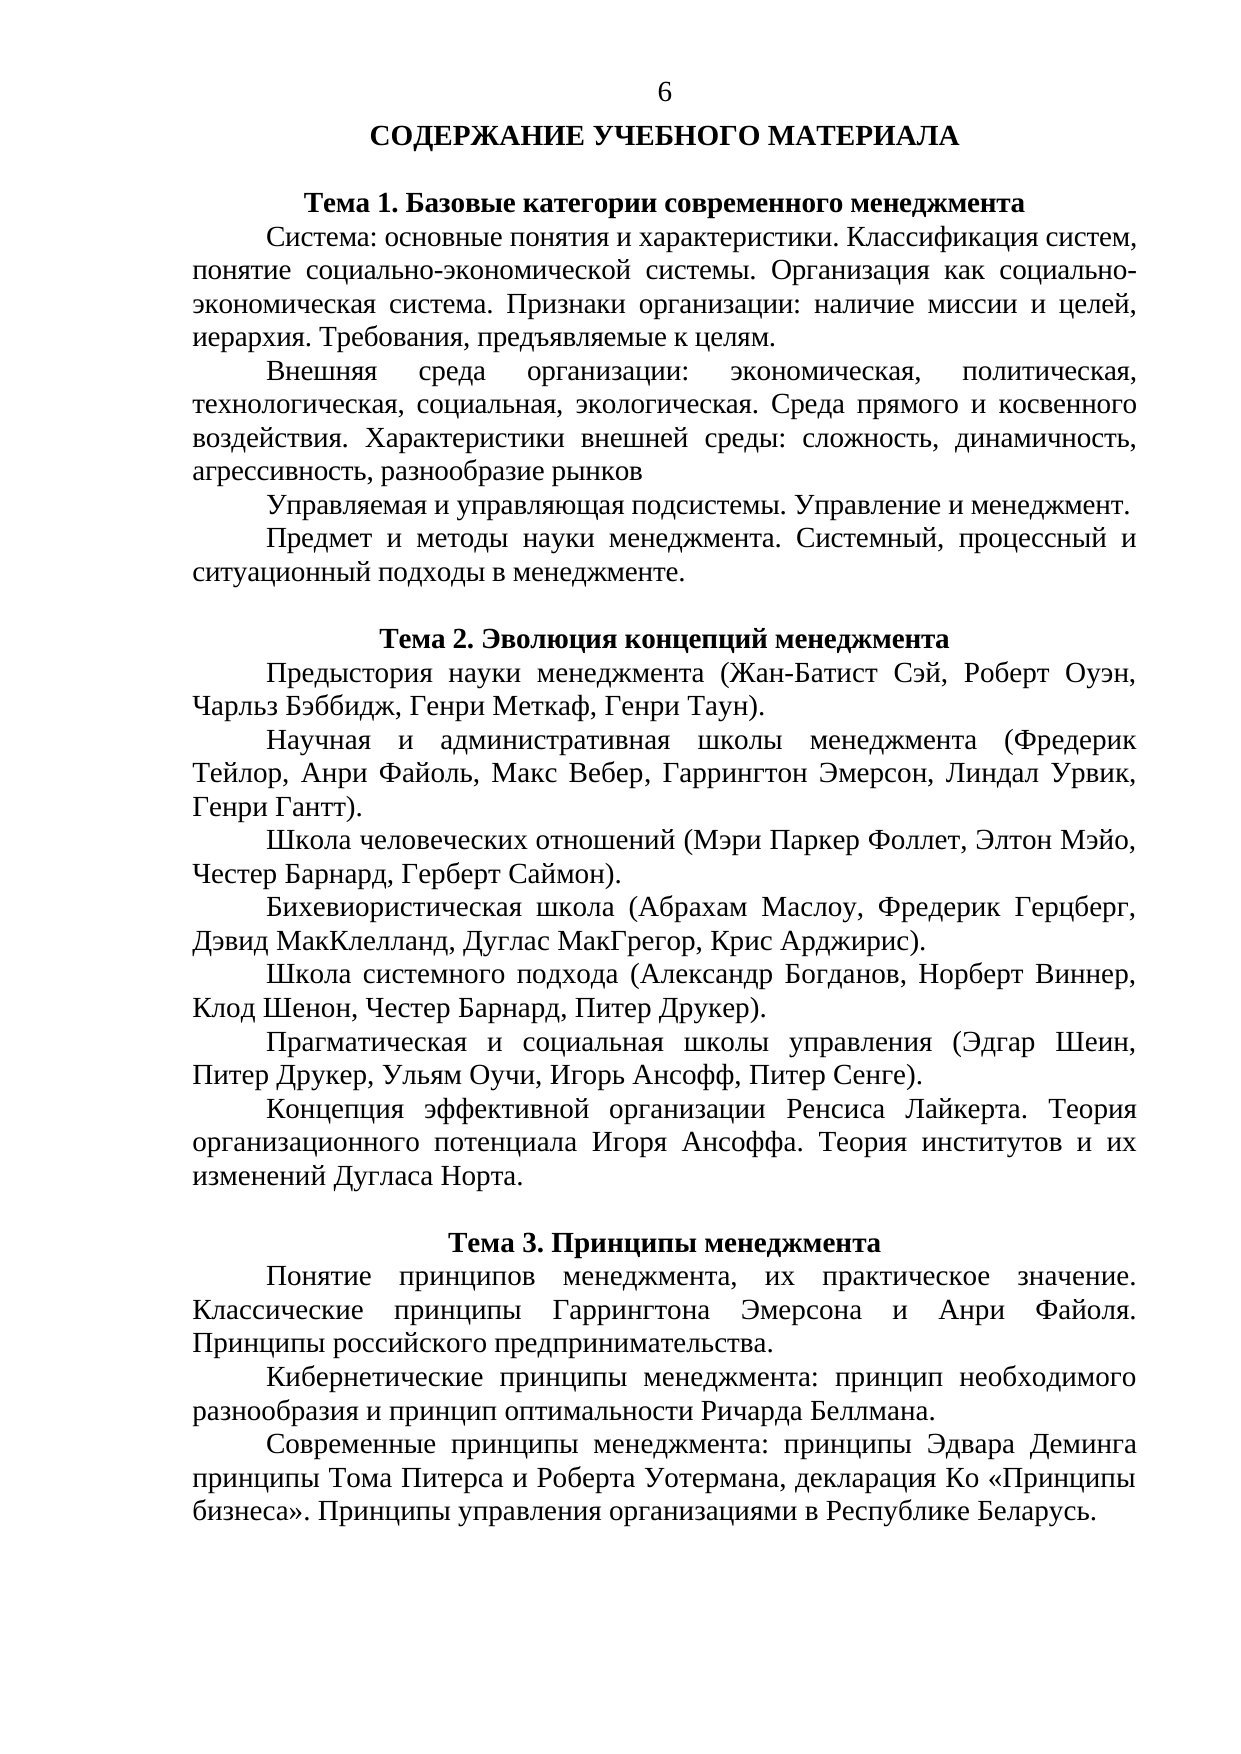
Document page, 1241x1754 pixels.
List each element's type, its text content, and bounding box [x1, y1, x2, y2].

text Школа системного подхода (Александр Богданов, Норберт Виннер, Клод Шенон, Честер Барнард, Питер Друкер). [192, 957, 1137, 1024]
text Современные принципы менеджмента: принципы Эдвара Деминга принципы Тома Питерса и Роберта Уотермана, декларация Ко «Принципы бизнеса». Принципы управления организациями в Республике Беларусь. [192, 1426, 1137, 1527]
text Школа человеческих отношений (Мэри Паркер Фоллет, Элтон Мэйо, Честер Барнард, Герберт Саймон). [192, 822, 1137, 889]
text Предмет и методы науки менеджмента. Системный, процессный и ситуационный подходы в менеджменте. [192, 521, 1137, 588]
text Бихевиористическая школа (Абрахам Маслоу, Фредерик Герцберг, Дэвид МакКлелланд, Дуглас МакГрегор, Крис Арджирис). [192, 889, 1137, 957]
text Тема 2. Эволюция концепций менеджмента [192, 621, 1137, 655]
text Тема 3. Принципы менеджмента [192, 1225, 1137, 1258]
text Кибернетические принципы менеджмента: принцип необходимого разнообразия и принцип оптимальности Ричарда Беллмана. [192, 1359, 1137, 1426]
text СОДЕРЖАНИЕ УЧЕБНОГО МАТЕРИАЛА [192, 118, 1137, 152]
text Тема 1. Базовые категории современного менеджмента [192, 185, 1137, 219]
text Концепция эффективной организации Ренсиса Лайкерта. Теория организационного потенциала Игоря Ансоффа. Теория институтов и их изменений Дугласа Норта. [192, 1091, 1137, 1191]
text Управляемая и управляющая подсистемы. Управление и менеджмент. [192, 487, 1137, 521]
text Внешняя среда организации: экономическая, политическая, технологическая, социальная, экологическая. Среда прямого и косвенного воздействия. Характеристики внешней среды: сложность, динамичность, агрессивность, разнообразие рынков [192, 353, 1137, 487]
text Предыстория науки менеджмента (Жан-Батист Сэй, Роберт Оуэн, Чарльз Бэббидж, Генри Меткаф, Генри Таун). [192, 655, 1137, 722]
text Система: основные понятия и характеристики. Классификация систем, понятие социально-экономической системы. Организация как социально- экономическая система. Признаки организации: наличие миссии и целей, иерархия. Требования, предъявляемые к целям. [192, 219, 1137, 353]
text Понятие принципов менеджмента, их практическое значение. Классические принципы Гаррингтона Эмерсона и Анри Файоля. Принципы российского предпринимательства. [192, 1258, 1137, 1359]
text Научная и административная школы менеджмента (Фредерик Тейлор, Анри Файоль, Макс Вебер, Гаррингтон Эмерсон, Линдал Урвик, Генри Гантт). [192, 722, 1137, 822]
text Прагматическая и социальная школы управления (Эдгар Шеин, Питер Друкер, Ульям Оучи, Игорь Ансофф, Питер Сенге). [192, 1024, 1137, 1091]
